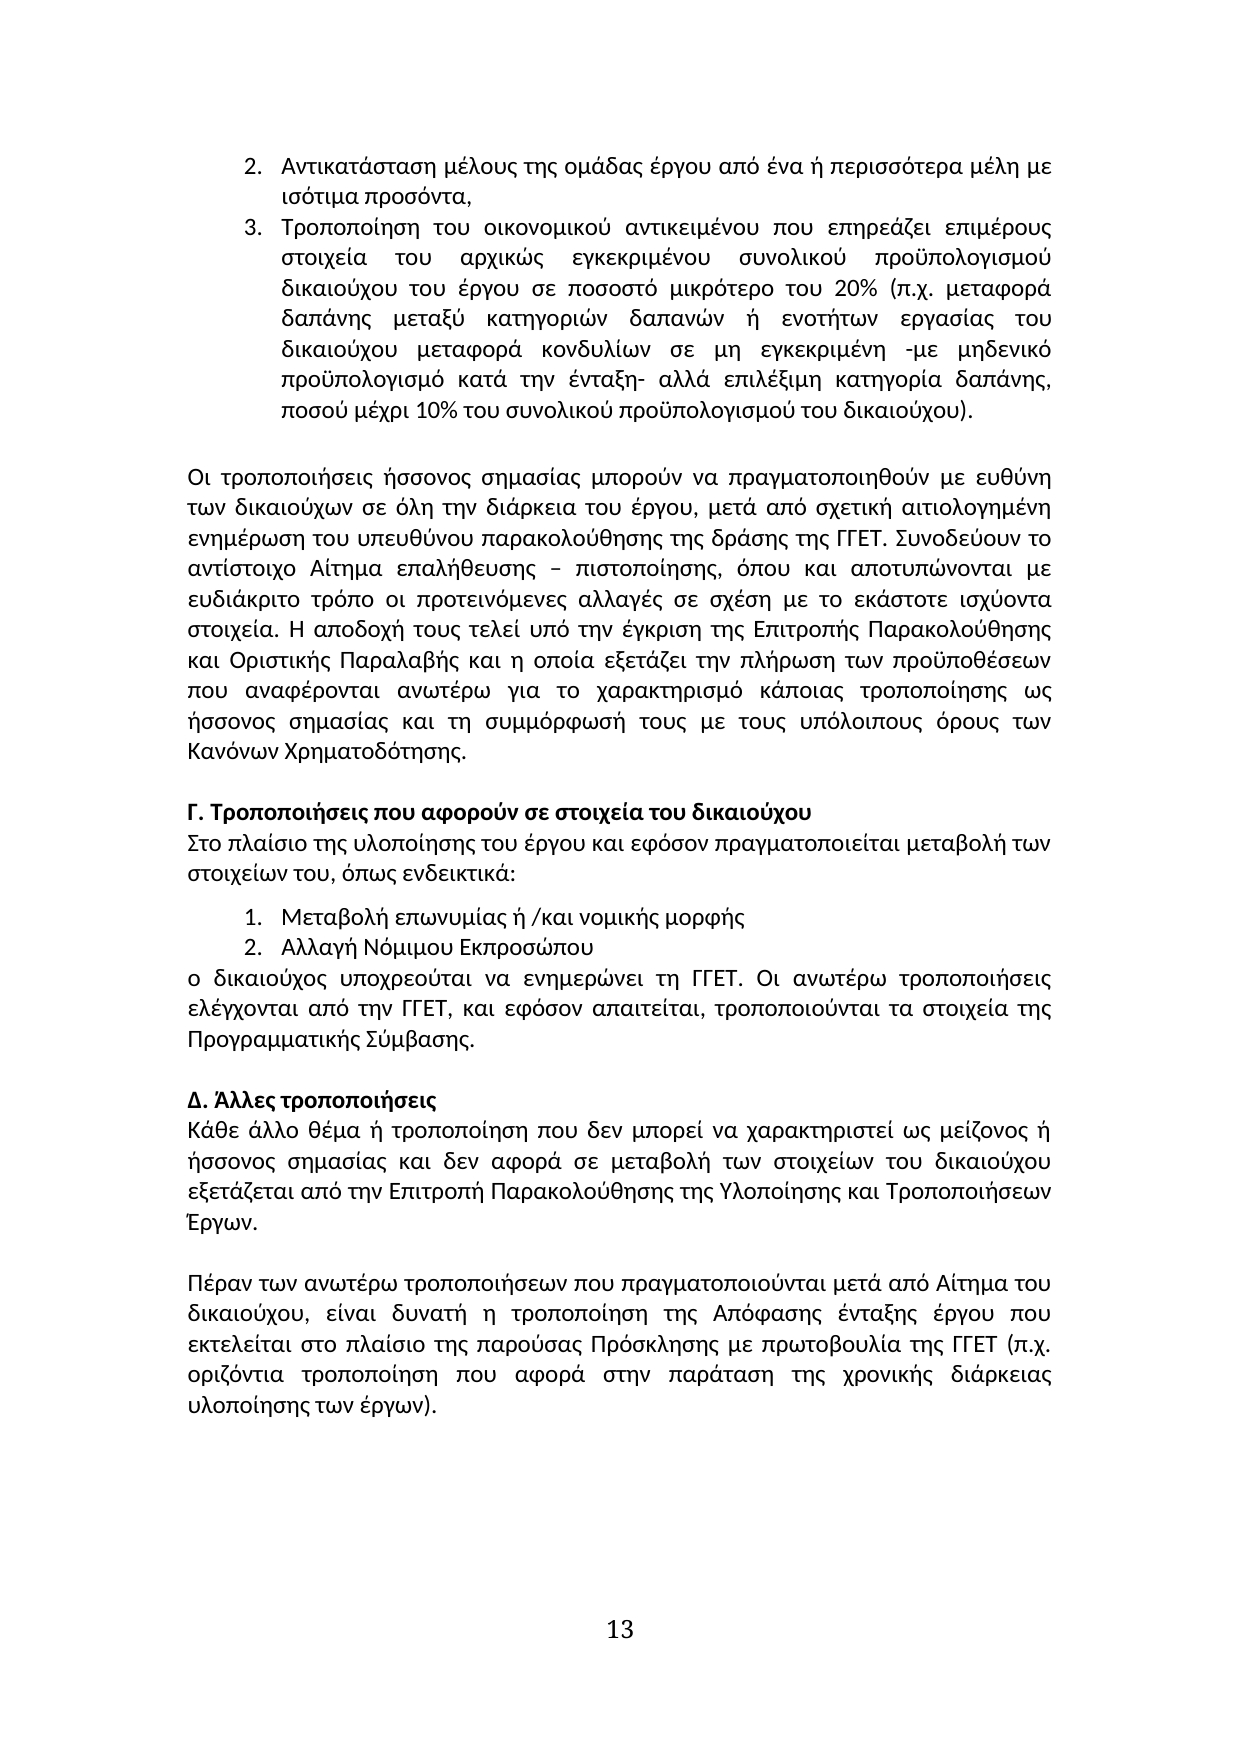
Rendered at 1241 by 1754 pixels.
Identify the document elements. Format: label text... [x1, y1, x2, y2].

text Στο πλαίσιο της υλοποίησης του έργου και εφόσον πραγματοποιείται μεταβολή των στοιχείων του, όπως ενδεικτικά: [187, 827, 1053, 888]
text ο δικαιούχος υποχρεούται να ενημερώνει τη ΓΓΕΤ. Οι ανωτέρω τροποποιήσεις ελέγχονται από την ΓΓΕΤ, και εφόσον απαιτείται, τροποποιούνται τα στοιχεία της Προγραμματικής Σύμβασης. [187, 962, 1053, 1053]
list Αλλαγή Νόμιμου Εκπροσώπου [244, 931, 1053, 962]
text Γ. Τροποποιήσεις που αφορούν σε στοιχεία του δικαιούχου [187, 797, 1053, 827]
list Μεταβολή επωνυμίας ή /και νομικής μορφής [244, 901, 1053, 931]
text Οι τροποποιήσεις ήσσονος σημασίας μπορούν να πραγματοποιηθούν με ευθύνη των δικαιούχων σε όλη την διάρκεια του έργου, μετά από σχετική αιτιολογημένη ενημέρωση του υπευθύνου παρακολούθησης της δράσης της ΓΓΕΤ. Συνοδεύουν το αντίστοιχο Αίτημα επαλήθευσης – πιστοποίησης, όπου και αποτυπώνονται με ευδιάκριτο τρόπο οι προτεινόμενες αλλαγές σε σχέση με το εκάστοτε ισχύοντα στοιχεία. Η αποδοχή τους τελεί υπό την έγκριση της Επιτροπής Παρακολούθησης και Οριστικής Παραλαβής και η οποία εξετάζει την πλήρωση των προϋποθέσεων που αναφέρονται ανωτέρω για το χαρακτηρισμό κάποιας τροποποίησης ως ήσσονος σημασίας και τη συμμόρφωσή τους με τους υπόλοιπους όρους των Κανόνων Χρηματοδότησης. [187, 461, 1053, 766]
text Πέραν των ανωτέρω τροποποιήσεων που πραγματοποιούνται μετά από Αίτημα του δικαιούχου, είναι δυνατή η τροποποίηση της Απόφασης ένταξης έργου που εκτελείται στο πλαίσιο της παρούσας Πρόσκλησης με πρωτοβουλία της ΓΓΕΤ (π.χ. οριζόντια τροποποίηση που αφορά στην παράταση της χρονικής διάρκειας υλοποίησης των έργων). [187, 1267, 1053, 1419]
text Δ. Άλλες τροποποιήσεις [187, 1084, 1053, 1114]
text Κάθε άλλο θέμα ή τροποποίηση που δεν μπορεί να χαρακτηριστεί ως μείζονος ή ήσσονος σημασίας και δεν αφορά σε μεταβολή των στοιχείων του δικαιούχου εξετάζεται από την Επιτροπή Παρακολούθησης της Υλοποίησης και Τροποποιήσεων Έργων. [187, 1114, 1053, 1236]
list Τροποποίηση του οικονομικού αντικειμένου που επηρεάζει επιμέρους στοιχεία του αρχικώς εγκεκριμένου συνολικού προϋπολογισμού δικαιούχου του έργου σε ποσοστό μικρότερο του 20% (π.χ. μεταφορά δαπάνης μεταξύ κατηγοριών δαπανών ή ενοτήτων εργασίας του δικαιούχου μεταφορά κονδυλίων σε μη εγκεκριμένη -με μηδενικό προϋπολογισμό κατά την ένταξη- αλλά επιλέξιμη κατηγορία δαπάνης, ποσού μέχρι 10% του συνολικού προϋπολογισμού του δικαιούχου). [244, 211, 1053, 425]
list Αντικατάσταση μέλους της ομάδας έργου από ένα ή περισσότερα μέλη με ισότιμα προσόντα, [244, 150, 1053, 211]
